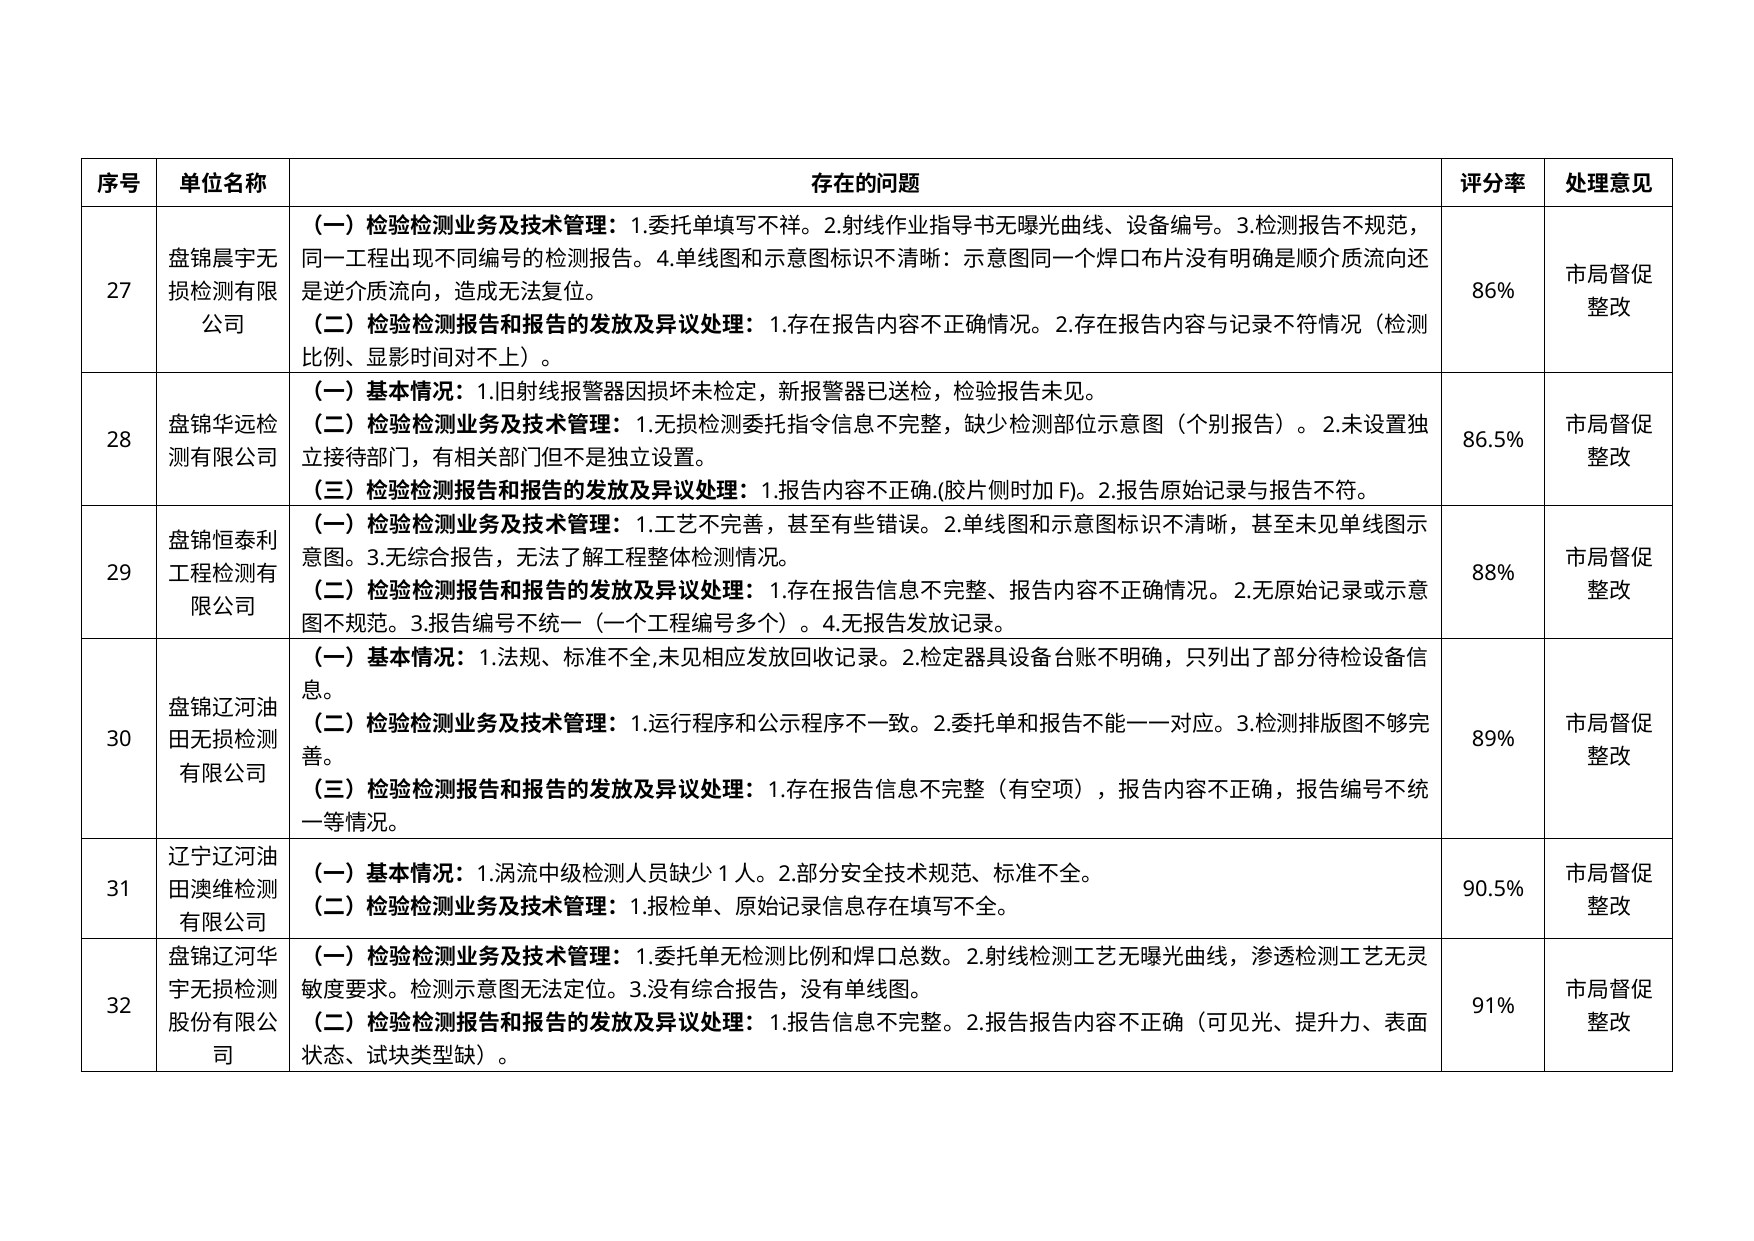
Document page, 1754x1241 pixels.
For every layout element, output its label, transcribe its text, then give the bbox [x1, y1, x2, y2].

table_cell （一）检验检测业务及技术管理：1.委托单填写不祥。2.射线作业指导书无曝光曲线、设备编号。3.检测报告不规范，同一工程出现不同编号的检测报告。4.单线图和示意图标识不清晰：示意图同一个焊口布片没有明确是顺介质流向还是逆介质流向，造成无法复位。 （二）检验检测报告和报告的发放及异议处理：1.存在报告内容不正确情况。2.存在报告内容与记录不符情况（检测比例、显影时间对不上）。 [290, 207, 1441, 372]
table_cell （一）基本情况：1.旧射线报警器因损坏未检定，新报警器已送检，检验报告未见。 （二）检验检测业务及技术管理：1.无损检测委托指令信息不完整，缺少检测部位示意图（个别报告）。2.未设置独立接待部门，有相关部门但不是独立设置。 （三）检验检测报告和报告的发放及异议处理：1.报告内容不正确.(胶片侧时加F)。2.报告原始记录与报告不符。 [290, 373, 1441, 505]
table_cell （一）检验检测业务及技术管理：1.委托单无检测比例和焊口总数。2.射线检测工艺无曝光曲线，渗透检测工艺无灵敏度要求。检测示意图无法定位。3.没有综合报告，没有单线图。 （二）检验检测报告和报告的发放及异议处理：1.报告信息不完整。2.报告报告内容不正确（可见光、提升力、表面状态、试块类型缺）。 [290, 939, 1441, 1071]
table_cell 盘锦辽河油田无损检测有限公司 [157, 639, 289, 837]
table_cell 市局督促整改 [1545, 506, 1672, 638]
table_header 处理意见 [1545, 159, 1672, 206]
table_cell 盘锦华远检测有限公司 [157, 373, 289, 505]
table_cell （一）检验检测业务及技术管理：1.工艺不完善，甚至有些错误。2.单线图和示意图标识不清晰，甚至未见单线图示意图。3.无综合报告，无法了解工程整体检测情况。 （二）检验检测报告和报告的发放及异议处理：1.存在报告信息不完整、报告内容不正确情况。2.无原始记录或示意图不规范。3.报告编号不统一（一个工程编号多个）。4.无报告发放记录。 [290, 506, 1441, 638]
table_cell 29 [82, 506, 156, 638]
table_cell 91% [1442, 939, 1544, 1071]
table_cell 86.5% [1442, 373, 1544, 505]
table_cell 30 [82, 639, 156, 837]
table_cell 32 [82, 939, 156, 1071]
table_cell （一）基本情况：1.涡流中级检测人员缺少1人。2.部分安全技术规范、标准不全。 （二）检验检测业务及技术管理：1.报检单、原始记录信息存在填写不全。 [290, 839, 1441, 938]
table_cell 88% [1442, 506, 1544, 638]
table_cell 市局督促整改 [1545, 939, 1672, 1071]
table_cell 27 [82, 207, 156, 372]
table_cell 辽宁辽河油田澳维检测有限公司 [157, 839, 289, 938]
table_cell 89% [1442, 639, 1544, 837]
table_cell 盘锦晨宇无损检测有限公司 [157, 207, 289, 372]
table_header 存在的问题 [290, 159, 1441, 206]
table_cell （一）基本情况：1.法规、标准不全,未见相应发放回收记录。2.检定器具设备台账不明确，只列出了部分待检设备信息。 （二）检验检测业务及技术管理：1.运行程序和公示程序不一致。2.委托单和报告不能一一对应。3.检测排版图不够完善。 （三）检验检测报告和报告的发放及异议处理：1.存在报告信息不完整（有空项），报告内容不正确，报告编号不统一等情况。 [290, 639, 1441, 837]
table_cell 31 [82, 839, 156, 938]
table_cell 90.5% [1442, 839, 1544, 938]
table_cell 盘锦辽河华宇无损检测股份有限公司 [157, 939, 289, 1071]
table_header 序号 [82, 159, 156, 206]
table_cell 市局督促整改 [1545, 207, 1672, 372]
table_cell 28 [82, 373, 156, 505]
table_cell 盘锦恒泰利工程检测有限公司 [157, 506, 289, 638]
table_cell 市局督促整改 [1545, 839, 1672, 938]
table_header 单位名称 [157, 159, 289, 206]
table_cell 市局督促整改 [1545, 373, 1672, 505]
table_header 评分率 [1442, 159, 1544, 206]
table_cell 86% [1442, 207, 1544, 372]
table_cell 市局督促整改 [1545, 639, 1672, 837]
